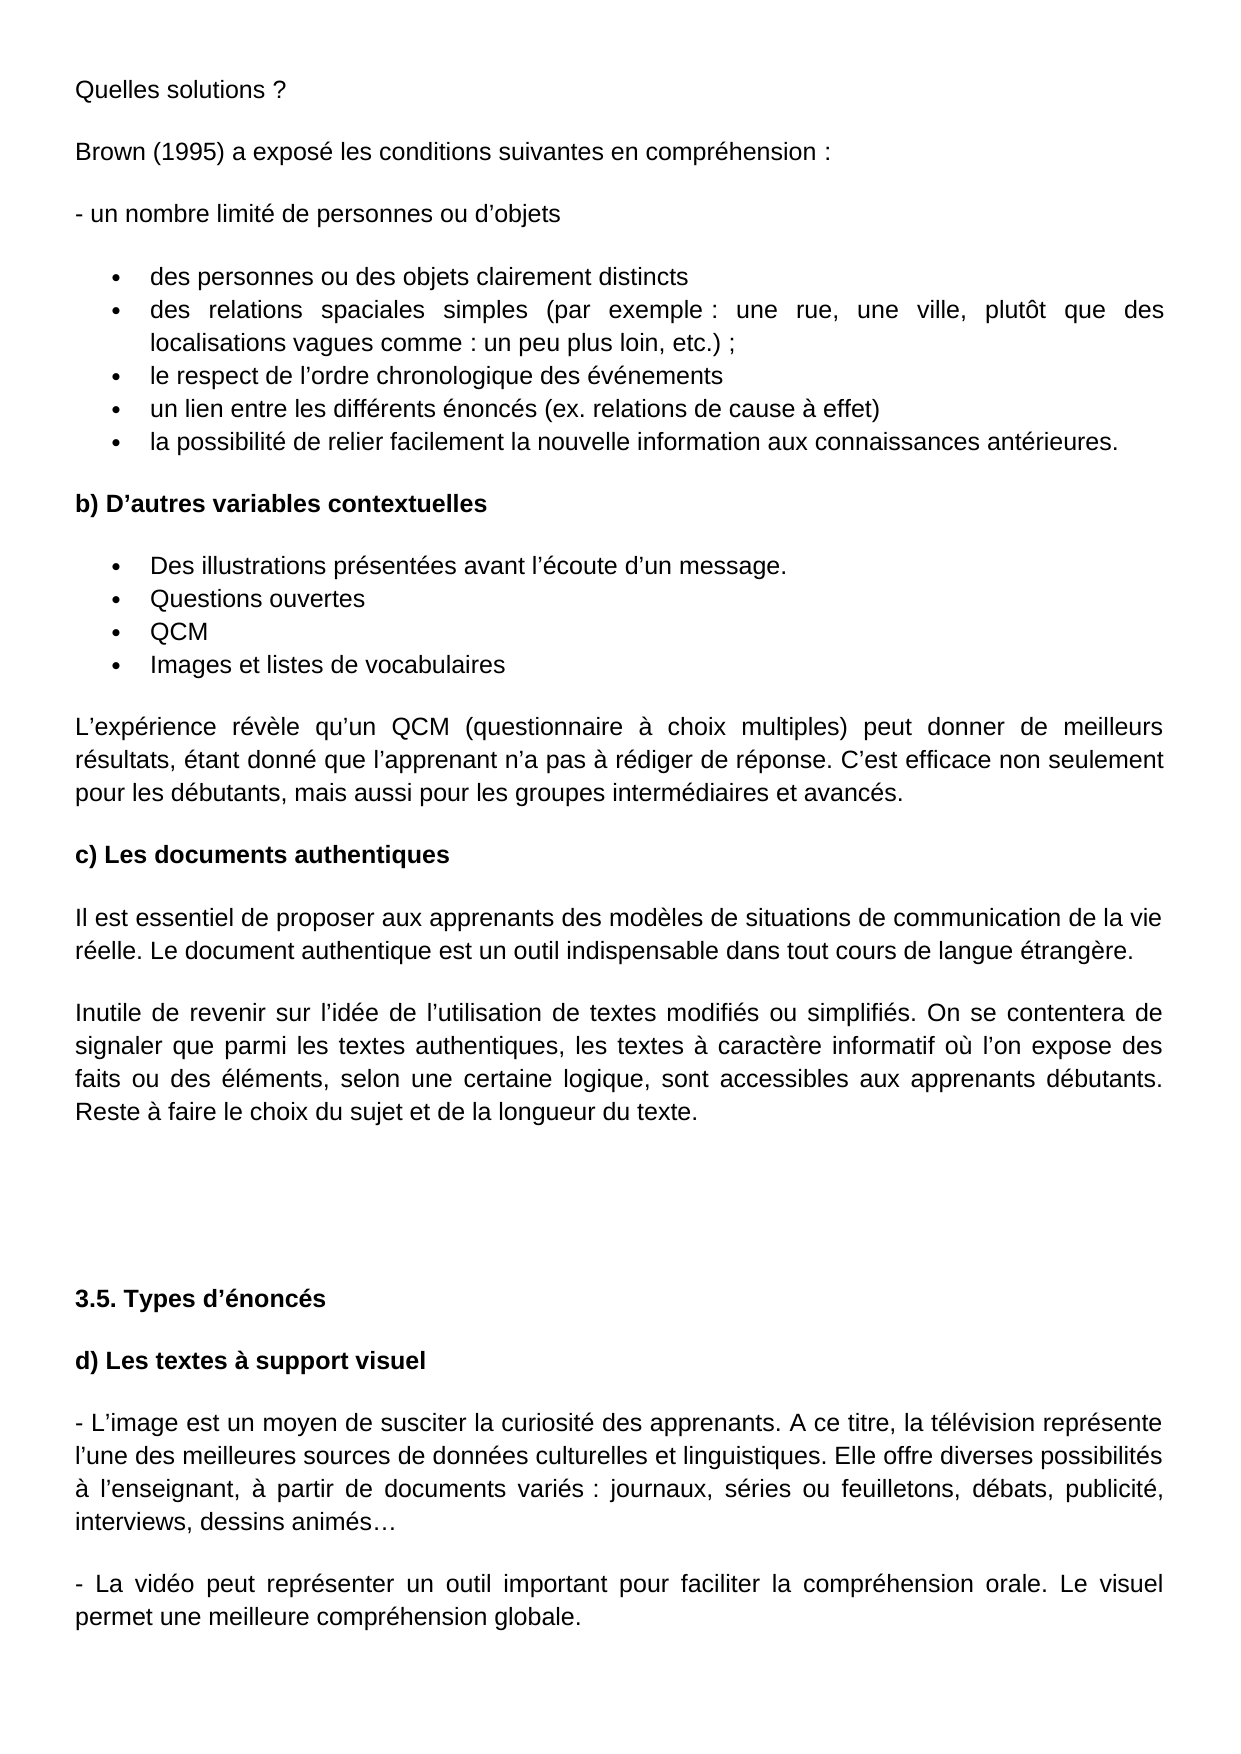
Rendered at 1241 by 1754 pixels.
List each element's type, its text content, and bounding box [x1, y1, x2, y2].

text Brown (1995) a exposé les conditions suivantes en compréhension : [75, 137, 1165, 166]
text Inutile de revenir sur l’idée de l’utilisation de textes modifiés ou simplifiés. On se contentera de signaler que parmi les textes authentiques, les textes à caractère informatif où l’on expose des faits ou des éléments, selon une certaine logique, sont accessibles aux apprenants débutants. Reste à faire le choix du sujet et de la longueur du texte. [75, 998, 1165, 1126]
list le respect de l’ordre chronologique des événements [112, 361, 1165, 389]
text d) Les textes à support visuel [75, 1346, 1165, 1374]
text 3.5. Types d’énoncés [75, 1283, 1165, 1312]
text - La vidéo peut représenter un outil important pour faciliter la compréhension orale. Le visuel permet une meilleure compréhension globale. [75, 1569, 1165, 1631]
text - un nombre limité de personnes ou d’objets [75, 199, 1165, 228]
text L’expérience révèle qu’un QCM (questionnaire à choix multiples) peut donner de meilleurs résultats, étant donné que l’apprenant n’a pas à rédiger de réponse. C’est efficace non seulement pour les débutants, mais aussi pour les groupes intermédiaires et avancés. [75, 712, 1165, 807]
list un lien entre les différents énoncés (ex. relations de cause à effet) [112, 394, 1165, 422]
list des personnes ou des objets clairement distincts [112, 262, 1165, 290]
text c) Les documents authentiques [75, 841, 1165, 869]
list la possibilité de relier facilement la nouvelle information aux connaissances antérieures. [112, 427, 1165, 455]
list Images et listes de vocabulaires [112, 650, 1165, 679]
list QCM [112, 617, 1165, 646]
text b) D’autres variables contextuelles [75, 489, 1165, 518]
list Questions ouvertes [112, 584, 1165, 613]
text Il est essentiel de proposer aux apprenants des modèles de situations de communication de la vie réelle. Le document authentique est un outil indispensable dans tout cours de langue étrangère. [75, 903, 1165, 964]
text - L’image est un moyen de susciter la curiosité des apprenants. A ce titre, la télévision représente l’une des meilleures sources de données culturelles et linguistiques. Elle offre diverses possibilités à l’enseignant, à partir de documents variés : journaux, séries ou feuilletons, débats, publicité, interviews, dessins animés… [75, 1408, 1165, 1536]
list Des illustrations présentées avant l’écoute d’un message. [112, 551, 1165, 580]
text Quelles solutions ? [75, 75, 1165, 104]
list des relations spaciales simples (par exemple : une rue, une ville, plutôt que des localisations vagues comme : un peu plus loin, etc.) ; [112, 294, 1165, 356]
